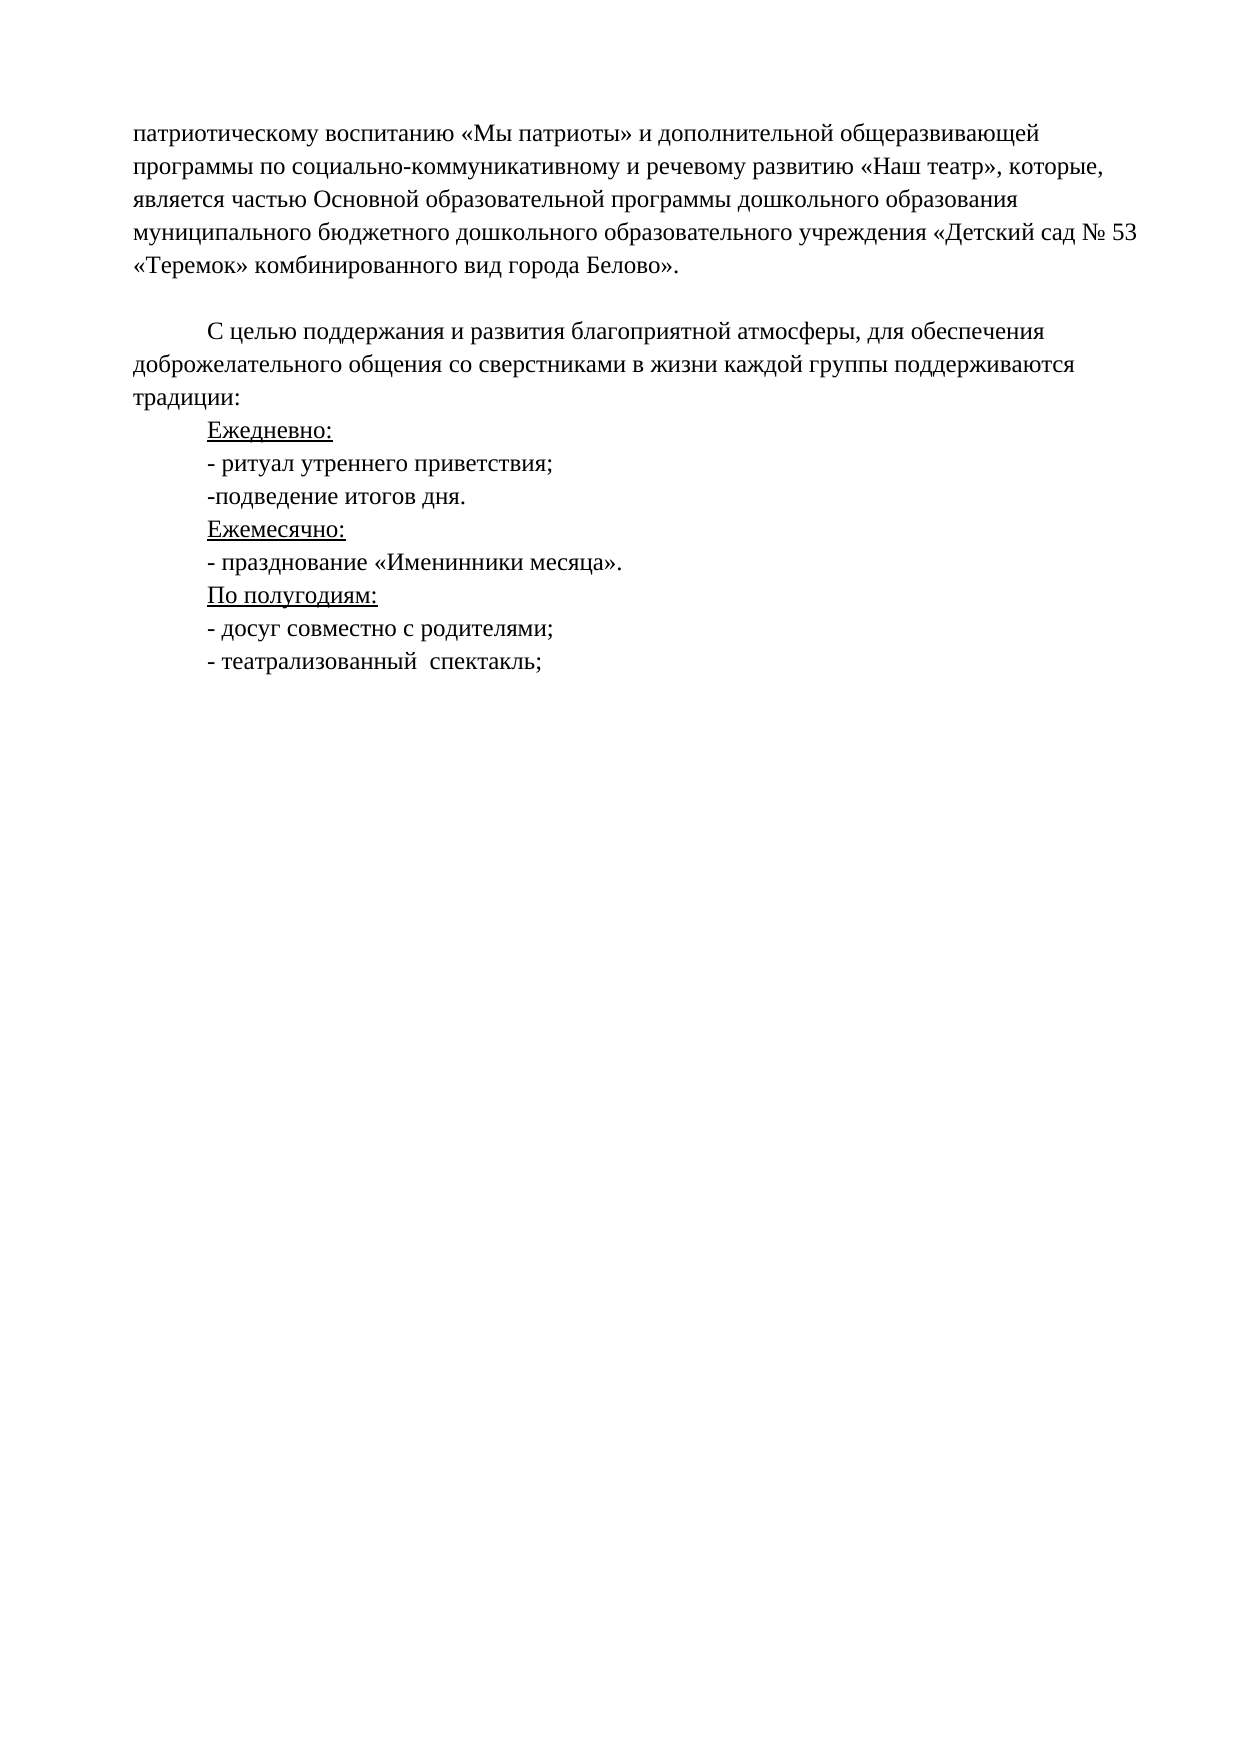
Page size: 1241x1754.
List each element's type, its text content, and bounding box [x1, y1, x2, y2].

text - ритуал утреннего приветствия; [133, 448, 1152, 477]
text С целью поддержания и развития благоприятной атмосферы, для обеспечения доброжелательного общения со сверстниками в жизни каждой группы поддерживаются традиции: [133, 316, 1152, 411]
text - досуг совместно с родителями; [133, 613, 1152, 642]
text По полугодиям: [133, 580, 1152, 609]
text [133, 118, 1152, 279]
text Ежедневно: [133, 415, 1152, 444]
text Ежемесячно: [133, 514, 1152, 543]
text - театрализованный спектакль; [133, 646, 1152, 675]
text -подведение итогов дня. [133, 481, 1152, 510]
text - празднование «Именинники месяца». [133, 547, 1152, 576]
